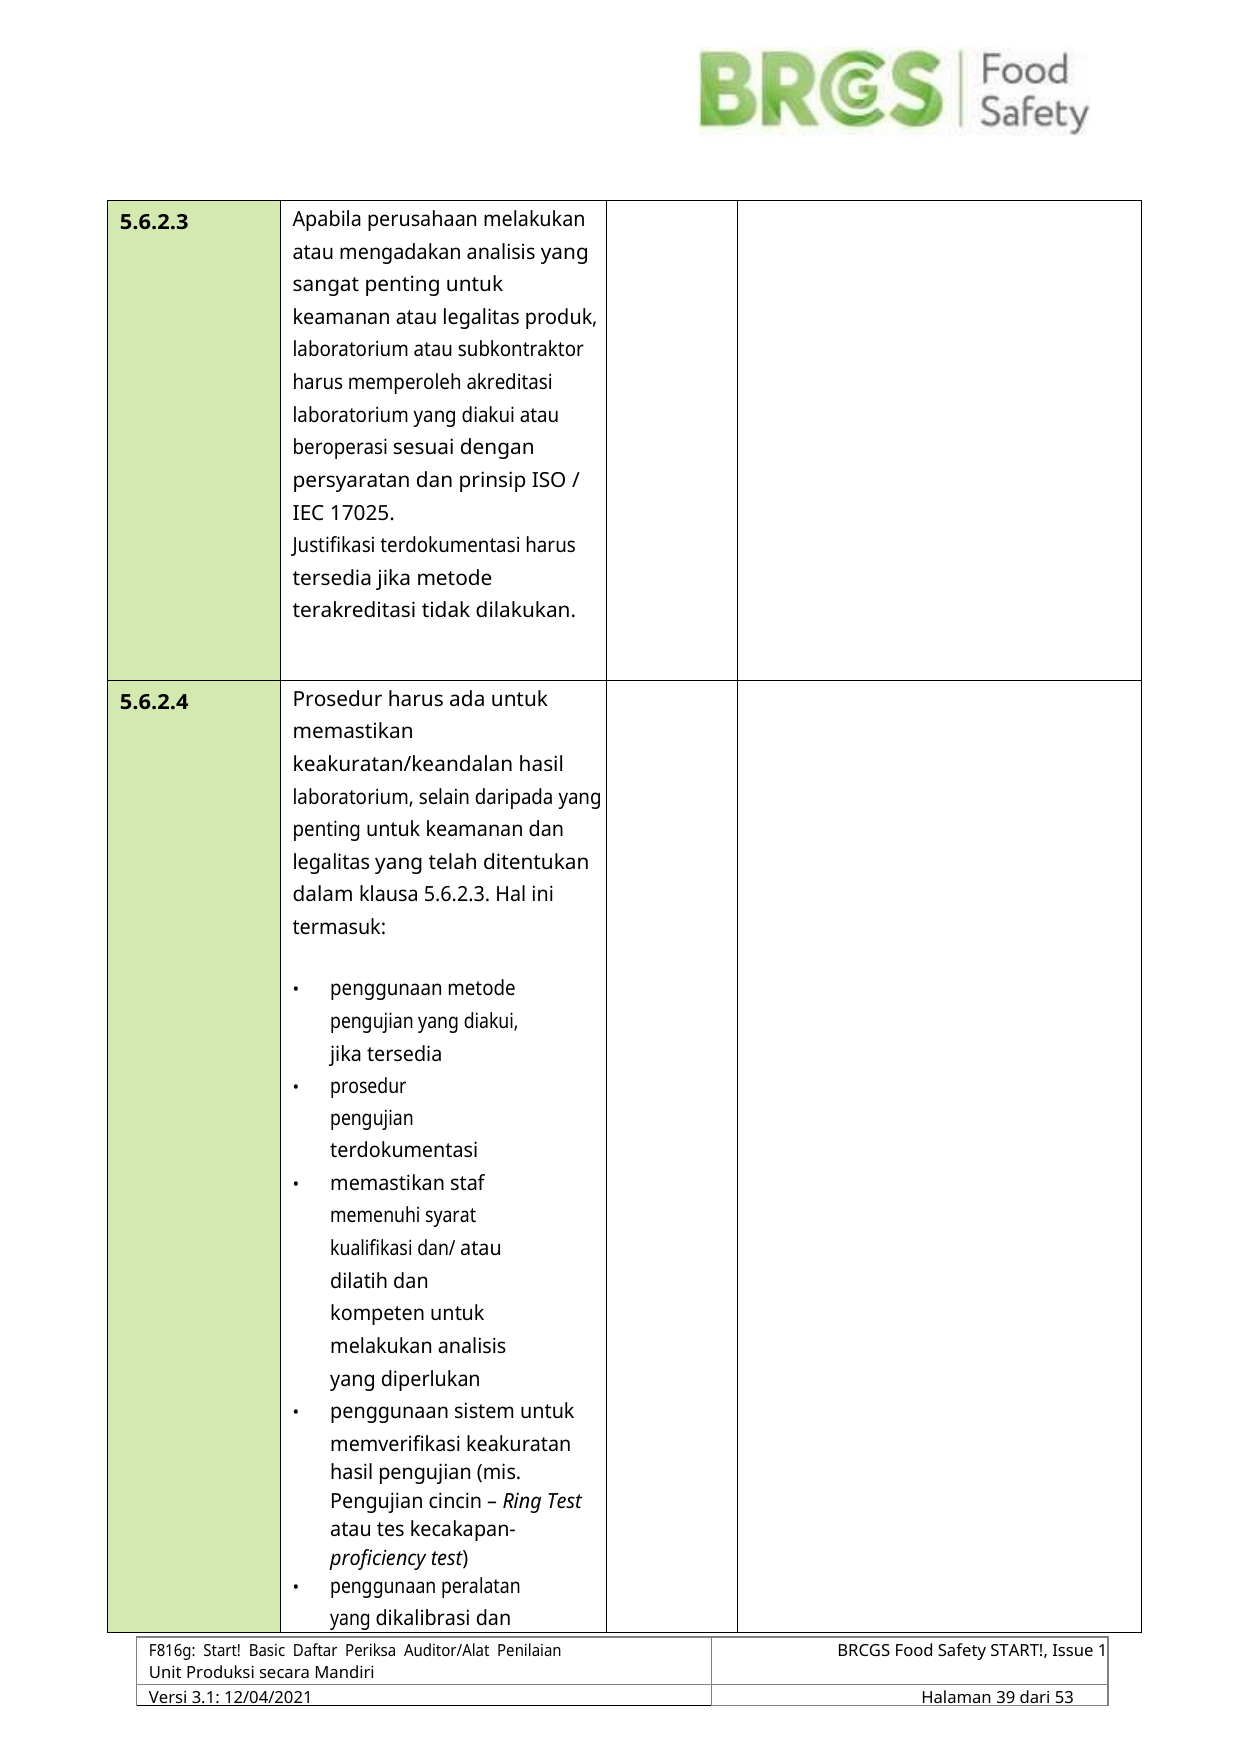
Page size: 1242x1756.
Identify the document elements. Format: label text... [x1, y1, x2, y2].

picture [698, 47, 1092, 138]
table_cell [607, 681, 737, 1632]
table_header [738, 201, 1141, 680]
table_header 5.6.2.3 [108, 201, 280, 680]
table_header [607, 201, 737, 680]
table_cell 5.6.2.4 [108, 681, 280, 1632]
table_cell [738, 681, 1141, 1632]
table_header Apabila perusahaan melakukan atau mengadakan analisis yang sangat penting untuk keamanan atau legalitas produk, laboratorium atau subkontraktor harus memperoleh akreditasi laboratorium yang diakui atau beroperasi sesuai dengan persyaratan dan prinsip ISO / IEC 17025. Justifikasi terdokumentasi harus tersedia jika metode terakreditasi tidak dilakukan. [281, 201, 606, 680]
